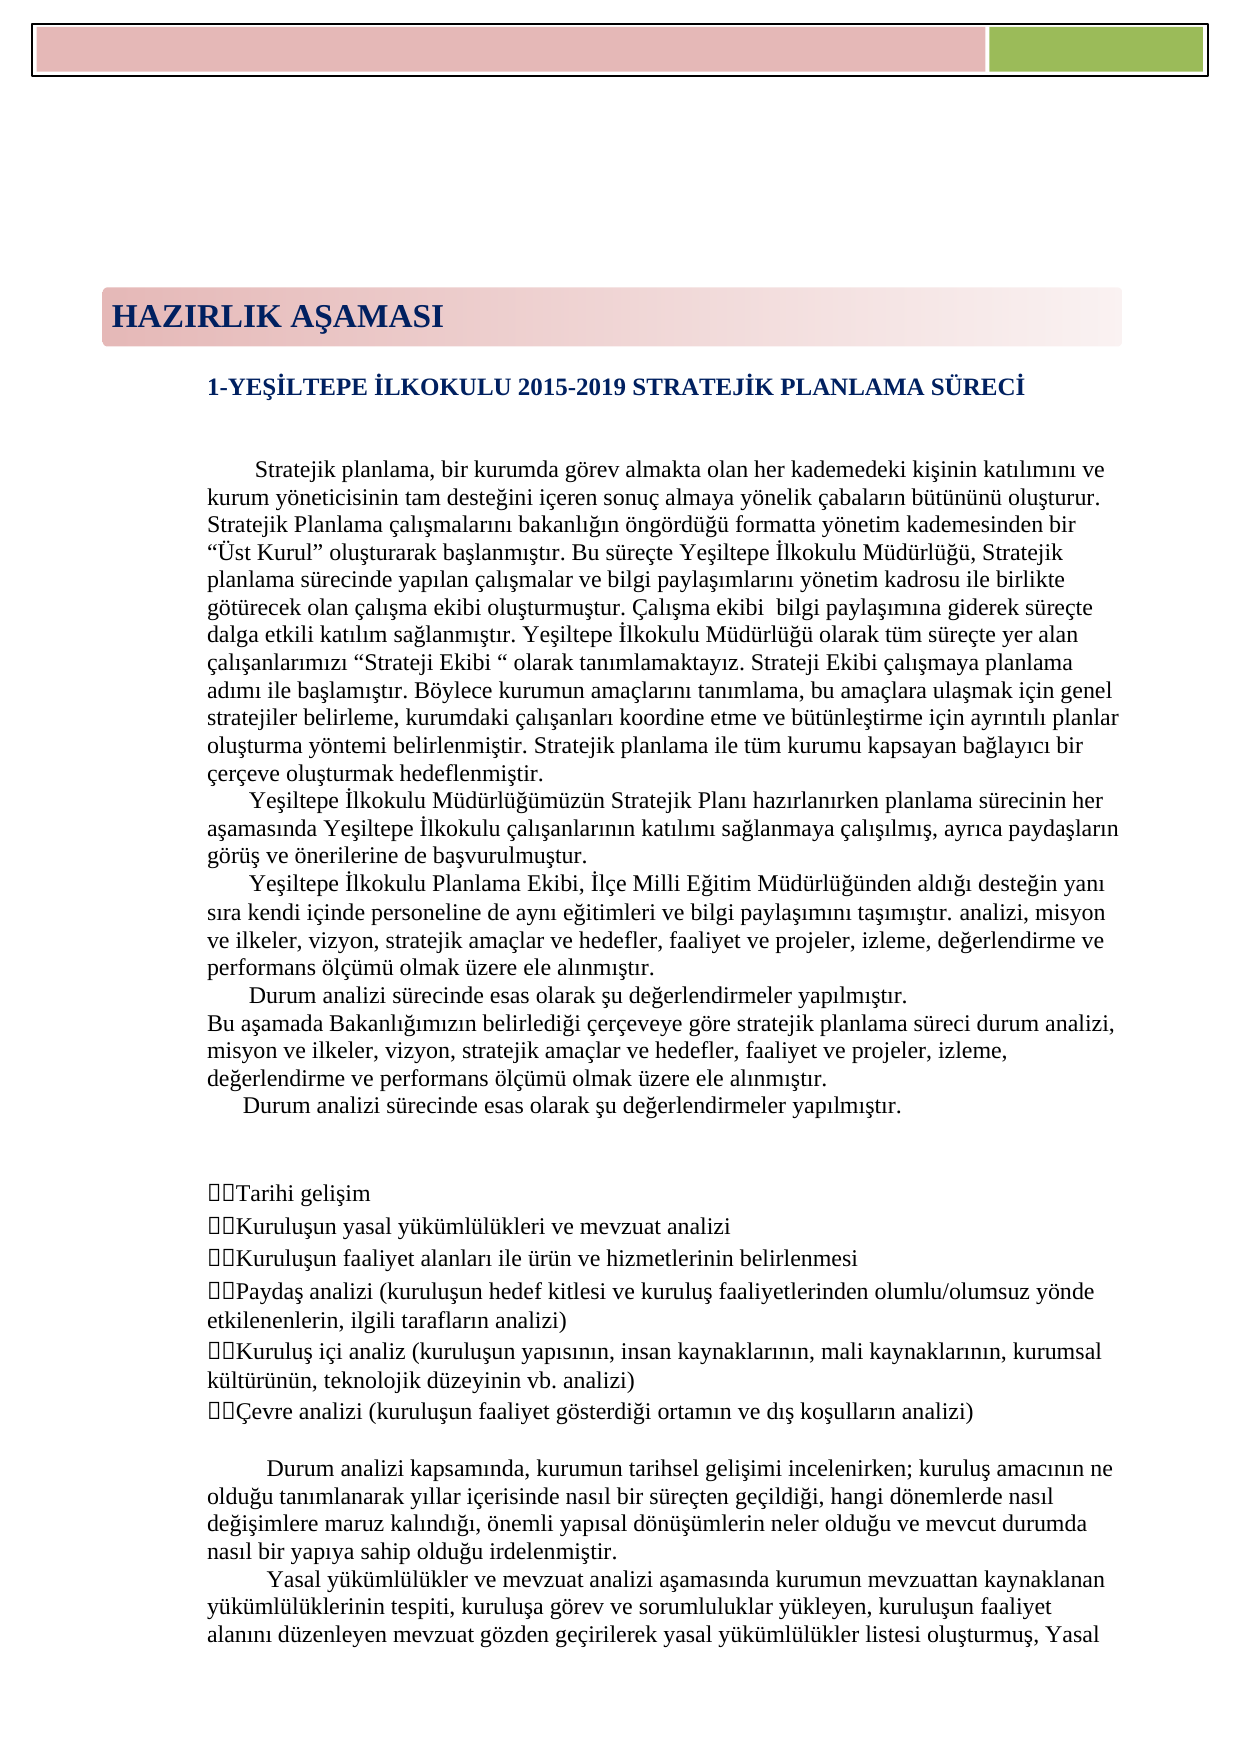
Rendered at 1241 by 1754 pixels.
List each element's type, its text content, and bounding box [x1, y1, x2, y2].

text Stratejik planlama, bir kurumda görev almakta olan her kademedeki kişinin katılımını ve kurum yöneticisinin tam desteğini içeren sonuç almaya yönelik çabaların bütününü oluşturur. Stratejik Planlama çalışmalarını bakanlığın öngördüğü formatta yönetim kademesinden bir “Üst Kurul” oluşturarak başlanmıştır. Bu süreçte Yeşiltepe İlkokulu Müdürlüğü, Stratejik planlama sürecinde yapılan çalışmalar ve bilgi paylaşımlarını yönetim kadrosu ile birlikte götürecek olan çalışma ekibi oluşturmuştur. Çalışma ekibi bilgi paylaşımına giderek süreçte dalga etkili katılım sağlanmıştır. Yeşiltepe İlkokulu Müdürlüğü olarak tüm süreçte yer alan çalışanlarımızı “Strateji Ekibi “ olarak tanımlamaktayız. Strateji Ekibi çalışmaya planlama adımı ile başlamıştır. Böylece kurumun amaçlarını tanımlama, bu amaçlara ulaşmak için genel stratejiler belirleme, kurumdaki çalışanları koordine etme ve bütünleştirme için ayrıntılı planlar oluşturma yöntemi belirlenmiştir. Stratejik planlama ile tüm kurumu kapsayan bağlayıcı bir çerçeve oluşturmak hedeflenmiştir. [207, 455, 1122, 786]
text Bu aşamada Bakanlığımızın belirlediği çerçeveye göre stratejik planlama süreci durum analizi, misyon ve ilkeler, vizyon, stratejik amaçlar ve hedefler, faaliyet ve projeler, izleme, değerlendirme ve performans ölçümü olmak üzere ele alınmıştır. [207, 1009, 1122, 1091]
text Kuruluş içi analiz (kuruluşun yapısının, insan kaynaklarının, mali kaynaklarının, kurumsal kültürünün, teknolojik düzeyinin vb. analizi) [207, 1334, 1122, 1394]
text Durum analizi sürecinde esas olarak şu değerlendirmeler yapılmıştır. [207, 981, 1122, 1009]
text Paydaş analizi (kuruluşun hedef kitlesi ve kuruluş faaliyetlerinden olumlu/olumsuz yönde etkilenenlerin, ilgili tarafların analizi) [207, 1274, 1122, 1334]
text Durum analizi sürecinde esas olarak şu değerlendirmeler yapılmıştır. [207, 1091, 1122, 1119]
text Kuruluşun faaliyet alanları ile ürün ve hizmetlerinin belirlenmesi [207, 1241, 1122, 1274]
text 1-YEŞİLTEPE İLKOKULU 2015-2019 STRATEJİK PLANLAMA SÜRECİ [207, 372, 1122, 401]
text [207, 1565, 1122, 1647]
text Kuruluşun yasal yükümlülükleri ve mevzuat analizi [207, 1208, 1122, 1241]
text Çevre analizi (kuruluşun faaliyet gösterdiği ortamın ve dış koşulların analizi) [207, 1394, 1122, 1427]
text Yeşiltepe İlkokulu Planlama Ekibi, İlçe Milli Eğitim Müdürlüğünden aldığı desteğin yanı sıra kendi içinde personeline de aynı eğitimleri ve bilgi paylaşımını taşımıştır. analizi, misyon ve ilkeler, vizyon, stratejik amaçlar ve hedefler, faaliyet ve projeler, izleme, değerlendirme ve performans ölçümü olmak üzere ele alınmıştır. [207, 869, 1122, 981]
text Durum analizi kapsamında, kurumun tarihsel gelişimi incelenirken; kuruluş amacının ne olduğu tanımlanarak yıllar içerisinde nasıl bir süreçten geçildiği, hangi dönemlerde nasıl değişimlere maruz kalındığı, önemli yapısal dönüşümlerin neler olduğu ve mevcut durumda nasıl bir yapıya sahip olduğu irdelenmiştir. [207, 1454, 1122, 1565]
text Tarihi gelişim [207, 1176, 1122, 1208]
text Yeşiltepe İlkokulu Müdürlüğümüzün Stratejik Planı hazırlanırken planlama sürecinin her aşamasında Yeşiltepe İlkokulu çalışanlarının katılımı sağlanmaya çalışılmış, ayrıca paydaşların görüş ve önerilerine de başvurulmuştur. [207, 786, 1122, 869]
